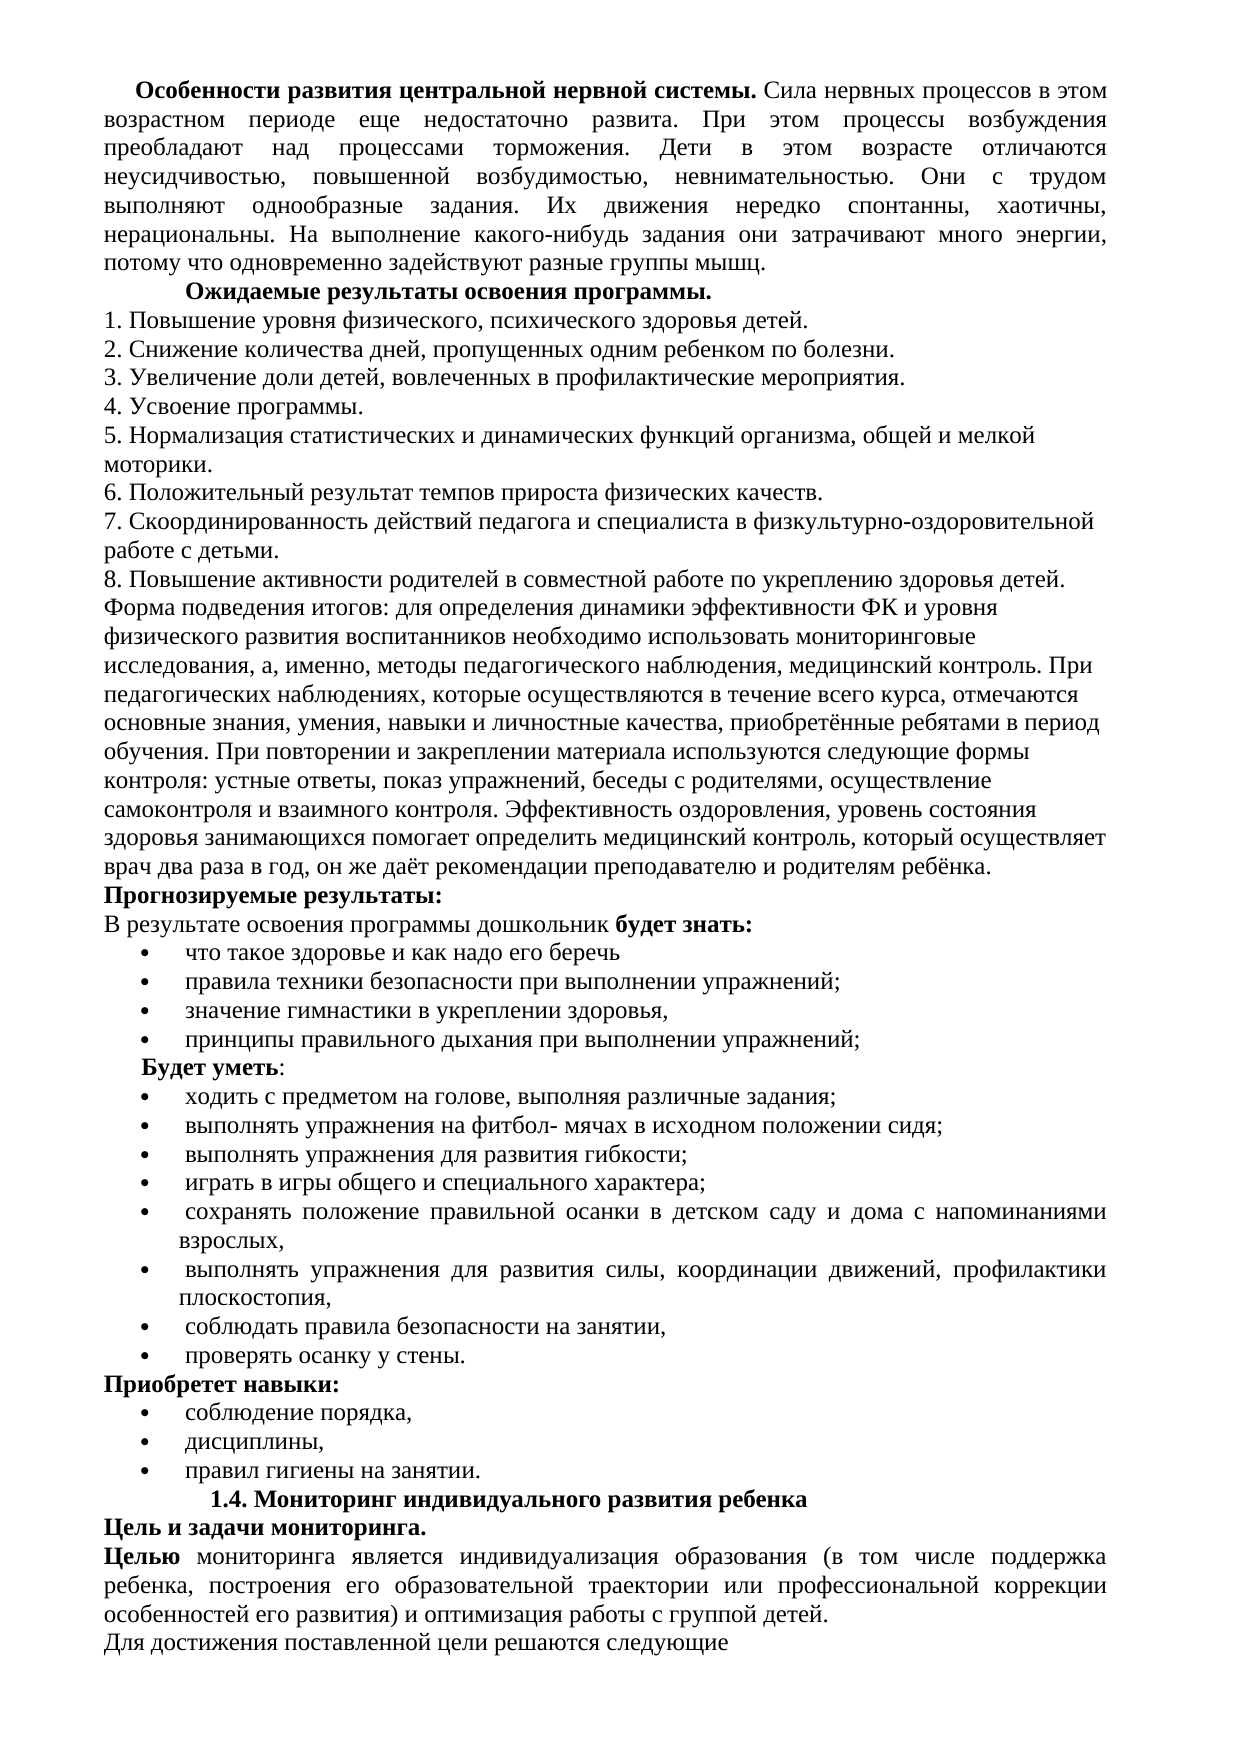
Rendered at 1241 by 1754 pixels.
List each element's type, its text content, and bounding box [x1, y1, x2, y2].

list что такое здоровье и как надо его беречь [141, 937, 1107, 966]
text Форма подведения итогов: для определения динамики эффективности ФК и уровня физического развития воспитанников необходимо использовать мониторинговые исследования, а, именно, методы педагогического наблюдения, медицинский контроль. При педагогических наблюдениях, которые осуществляются в течение всего курса, отмечаются основные знания, умения, навыки и личностные качества, приобретённые ребятами в период обучения. При повторении и закреплении материала используются следующие формы контроля: устные ответы, показ упражнений, беседы с родителями, осуществление самоконтроля и взаимного контроля. Эффективность оздоровления, уровень состояния здоровья занимающихся помогает определить медицинский контроль, который осуществляет врач два раза в год, он же даёт рекомендации преподавателю и родителям ребёнка. [103, 592, 1107, 880]
text Цель и задачи мониторинга. [103, 1512, 1107, 1541]
text 8. Повышение активности родителей в совместной работе по укреплению здоровья детей. [103, 564, 1107, 592]
text 1.4. Мониторинг индивидуального развития ребенка [103, 1484, 1107, 1512]
text Целью мониторинга является индивидуализация образования (в том числе поддержка ребенка, построения его образовательной траектории или профессиональной коррекции особенностей его развития) и оптимизация работы с группой детей. [103, 1541, 1107, 1627]
text Прогнозируемые результаты: [103, 880, 1107, 909]
list принципы правильного дыхания при выполнении упражнений; [141, 1024, 1107, 1052]
text 6. Положительный результат темпов прироста физических качеств. [103, 477, 1107, 506]
list дисциплины, [141, 1426, 1107, 1455]
list ходить с предметом на голове, выполняя различные задания; [141, 1081, 1107, 1110]
list значение гимнастики в укреплении здоровья, [141, 995, 1107, 1024]
list играть в игры общего и специального характера; [141, 1167, 1107, 1196]
list правил гигиены на занятии. [141, 1455, 1107, 1484]
text 1. Повышение уровня физического, психического здоровья детей. [103, 305, 1107, 334]
text Будет уметь: [141, 1052, 1107, 1081]
list выполнять упражнения для развития силы, координации движений, профилактики плоскостопия, [141, 1254, 1107, 1311]
text Приобретет навыки: [103, 1369, 1107, 1397]
text 5. Нормализация статистических и динамических функций организма, общей и мелкой моторики. [103, 420, 1107, 477]
text 3. Увеличение доли детей, вовлеченных в профилактические мероприятия. [103, 362, 1107, 391]
list соблюдение порядка, [141, 1397, 1107, 1426]
text 4. Усвоение программы. [103, 391, 1107, 420]
list выполнять упражнения для развития гибкости; [141, 1139, 1107, 1167]
list правила техники безопасности при выполнении упражнений; [141, 966, 1107, 995]
text Для достижения поставленной цели решаются следующие [103, 1627, 1107, 1656]
list проверять осанку у стены. [141, 1340, 1107, 1369]
text 2. Снижение количества дней, пропущенных одним ребенком по болезни. [103, 334, 1107, 362]
list соблюдать правила безопасности на занятии, [141, 1311, 1107, 1340]
text В результате освоения программы дошкольник будет знать: [103, 909, 1107, 937]
text 7. Скоординированность действий педагога и специалиста в физкультурно-оздоровительной работе с детьми. [103, 506, 1107, 564]
list выполнять упражнения на фитбол- мячах в исходном положении сидя; [141, 1110, 1107, 1139]
text Особенности развития центральной нервной системы. Сила нервных процессов в этом возрастном периоде еще недостаточно развита. При этом процессы возбуждения преобладают над процессами торможения. Дети в этом возрасте отличаются неусидчивостью, повышенной возбудимостью, невнимательностью. Они с трудом выполняют однообразные задания. Их движения нередко спонтанны, хаотичны, нерациональны. На выполнение какого-нибудь задания они затрачивают много энергии, потому что одновременно задействуют разные группы мышц. [103, 75, 1107, 276]
text Ожидаемые результаты освоения программы. [103, 276, 1107, 305]
list сохранять положение правильной осанки в детском саду и дома с напоминаниями взрослых, [141, 1196, 1107, 1254]
